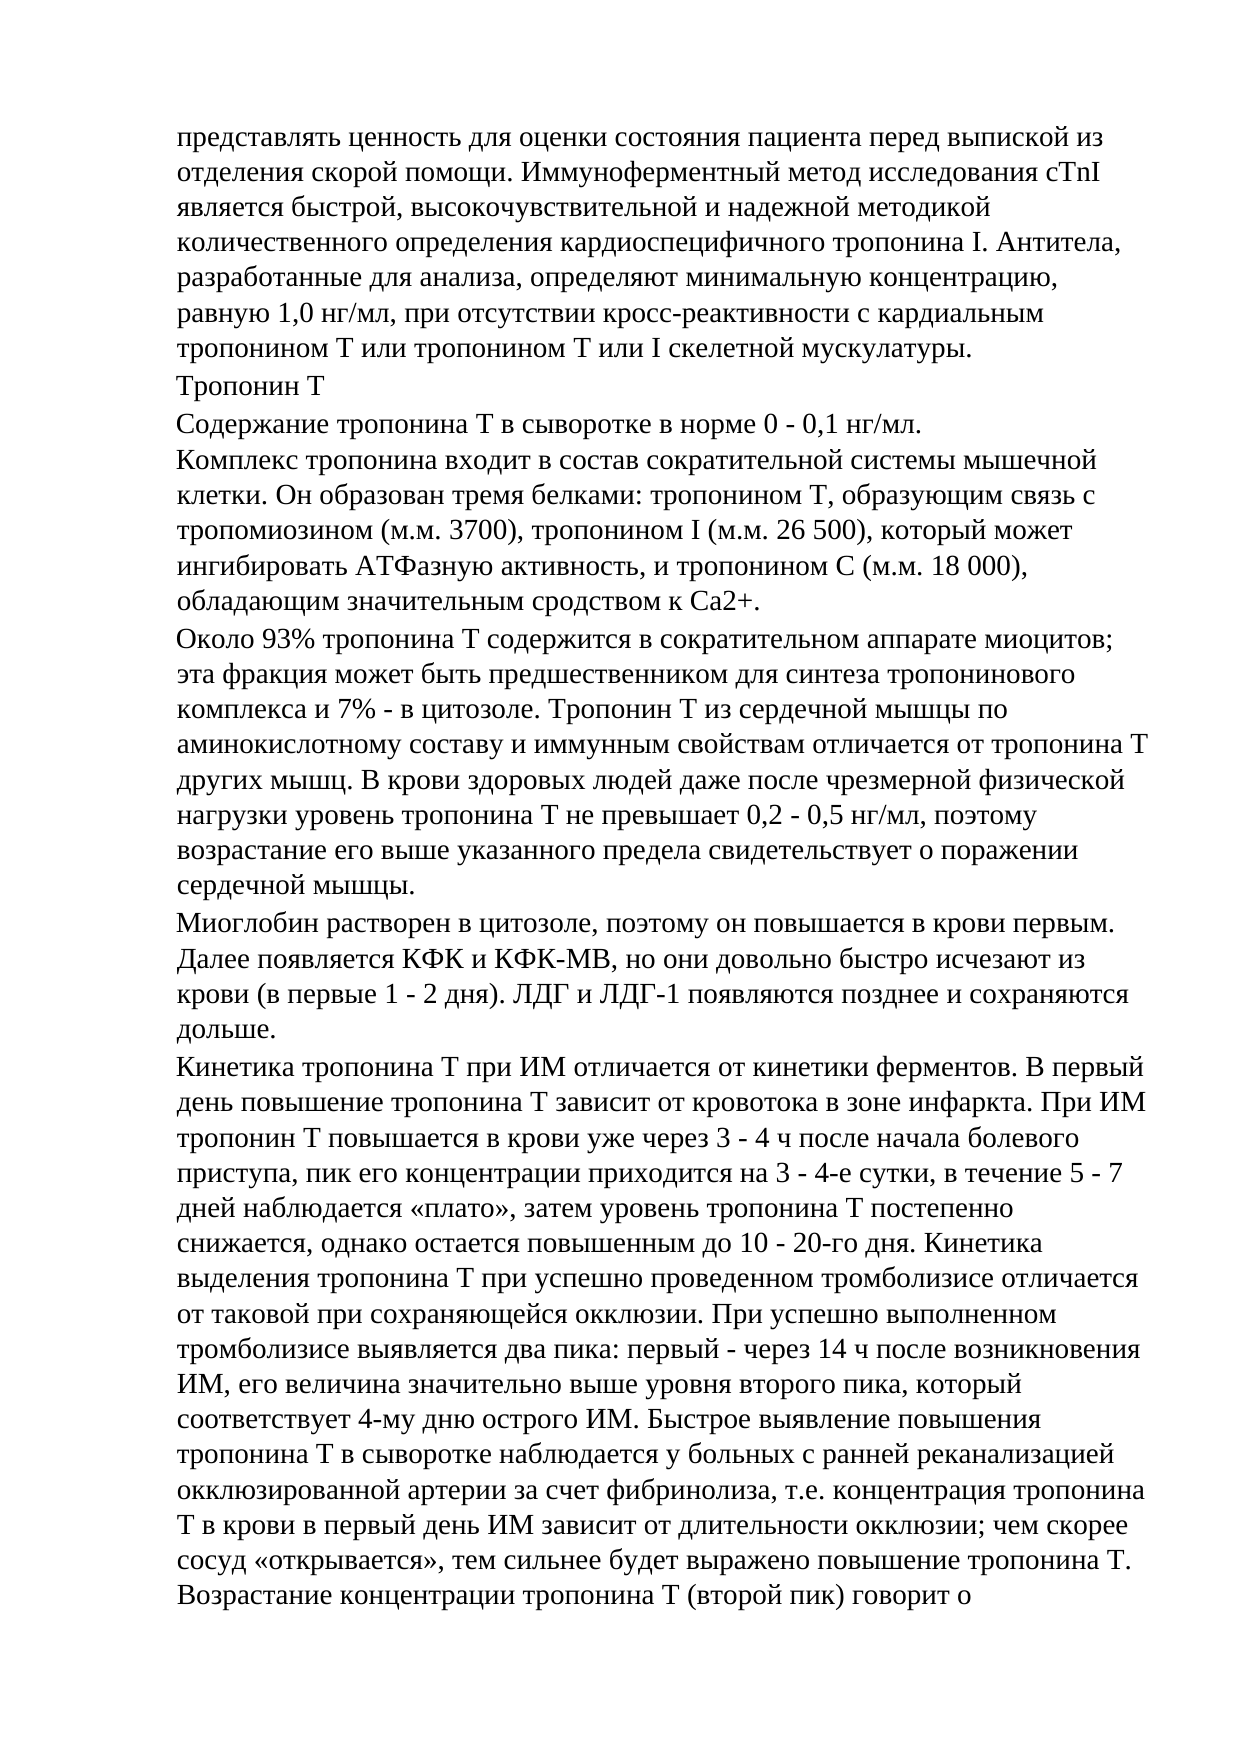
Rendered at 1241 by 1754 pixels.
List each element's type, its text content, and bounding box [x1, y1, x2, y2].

text Комплекс тропонина входит в состав сократительной системы мышечной клетки. Он образован тремя белками: тропонином Т, образующим связь с тропомиозином (м.м. 3700), тропонином I (м.м. 26 500), который может ингибировать АТФазную активность, и тропонином С (м.м. 18 000), обладающим значительным сродством к Са2+. [176, 442, 1152, 616]
text Тропонин Т [176, 368, 1152, 402]
text Миоглобин растворен в цитозоле, поэтому он повышается в крови первым. Далее появляется КФК и КФК-МВ, но они довольно быстро исчезают из крови (в первые 1 - 2 дня). ЛДГ и ЛДГ-1 появляются позднее и сохраняются дольше. [176, 906, 1152, 1045]
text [176, 1049, 1152, 1611]
text Содержание тропонина Т в сыворотке в норме 0 - 0,1 нг/мл. [176, 406, 1152, 440]
text Около 93% тропонина Т содержится в сократительном аппарате миоцитов; эта фракция может быть предшественником для синтеза тропонинового комплекса и 7% - в цитозоле. Тропонин Т из сердечной мышцы по аминокислотному составу и иммунным свойствам отличается от тропонина Т других мышц. В крови здоровых людей даже после чрезмерной физической нагрузки уровень тропонина Т не превышает 0,2 - 0,5 нг/мл, поэтому возрастание его выше указанного предела свидетельствует о поражении сердечной мышцы. [176, 621, 1152, 901]
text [176, 119, 1152, 363]
